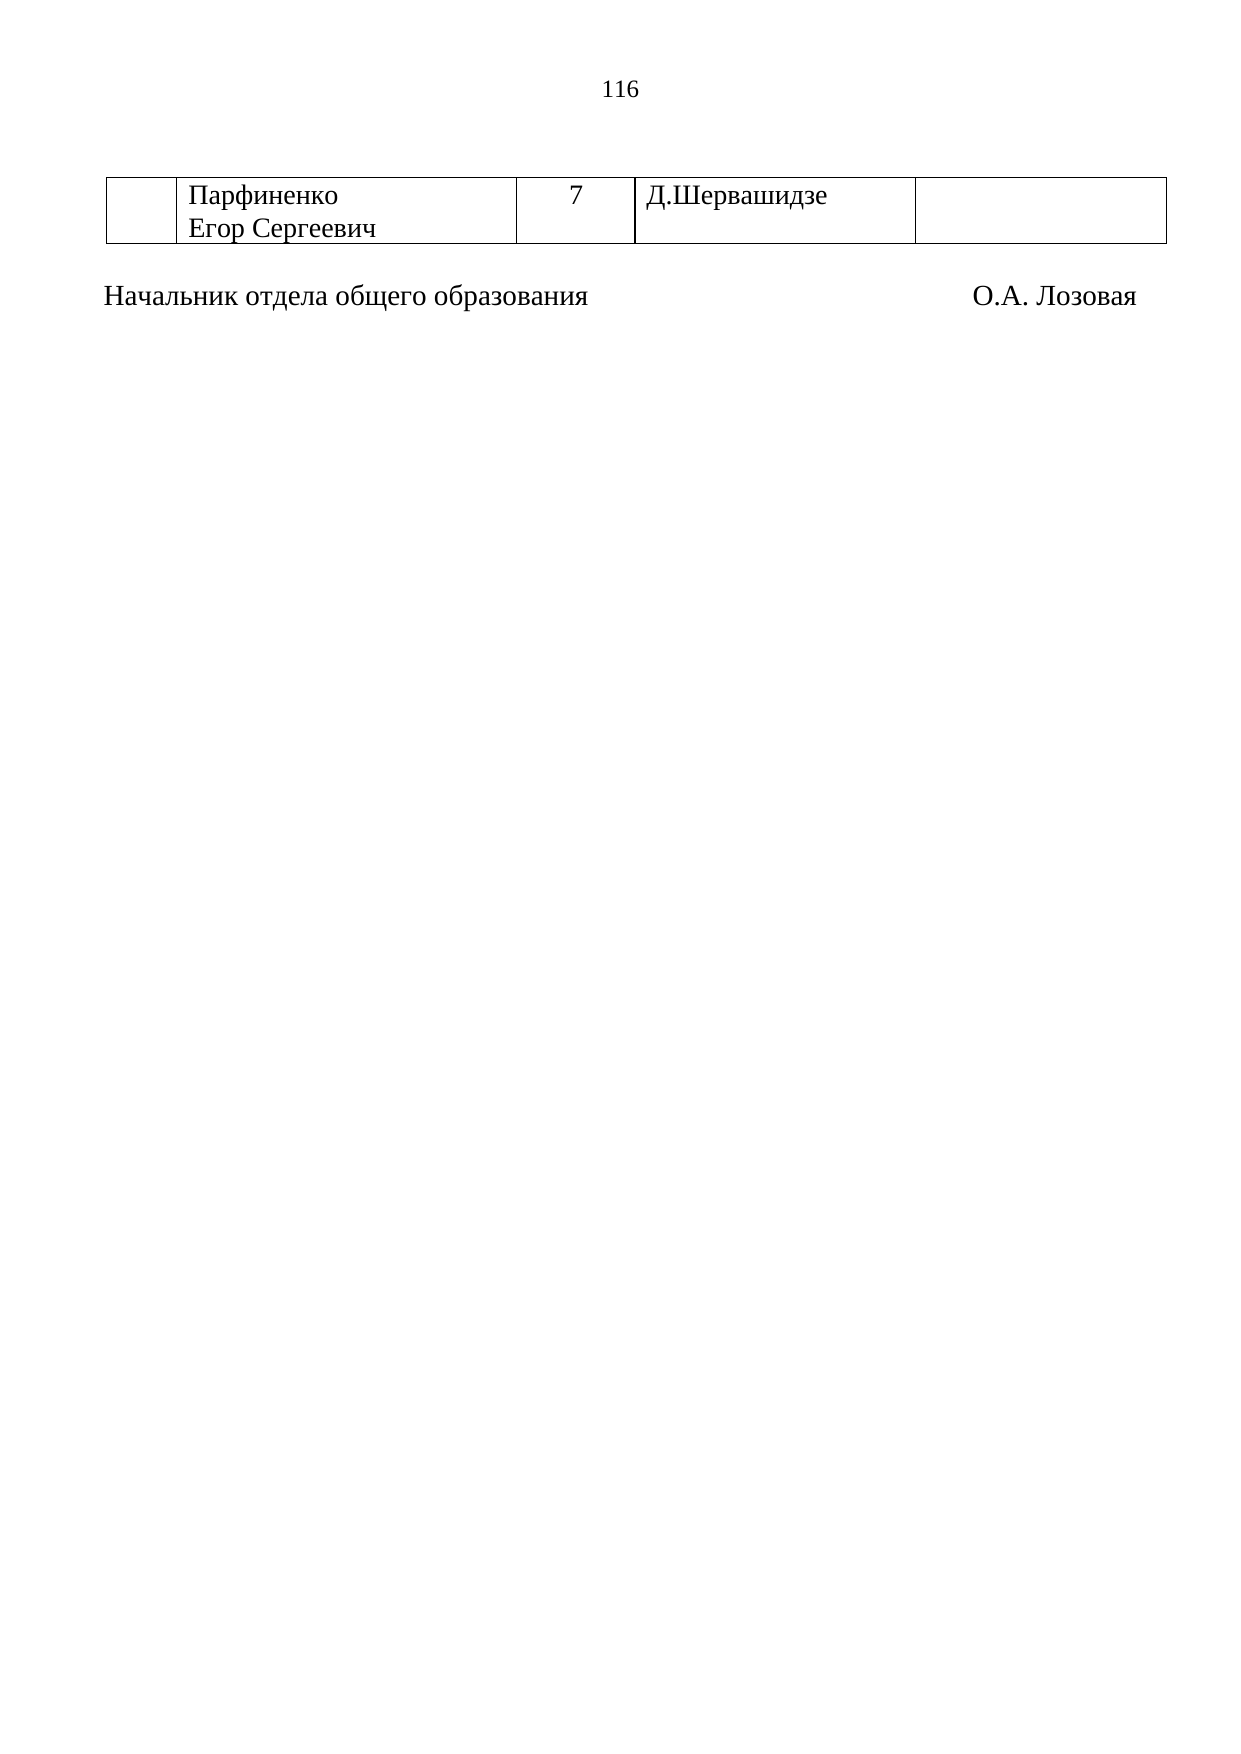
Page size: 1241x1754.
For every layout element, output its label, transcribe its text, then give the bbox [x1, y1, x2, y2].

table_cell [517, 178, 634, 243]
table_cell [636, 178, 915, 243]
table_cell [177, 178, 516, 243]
text Начальник отдела общего образования О.А. Лозовая [103, 278, 1172, 311]
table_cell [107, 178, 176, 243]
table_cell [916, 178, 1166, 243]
